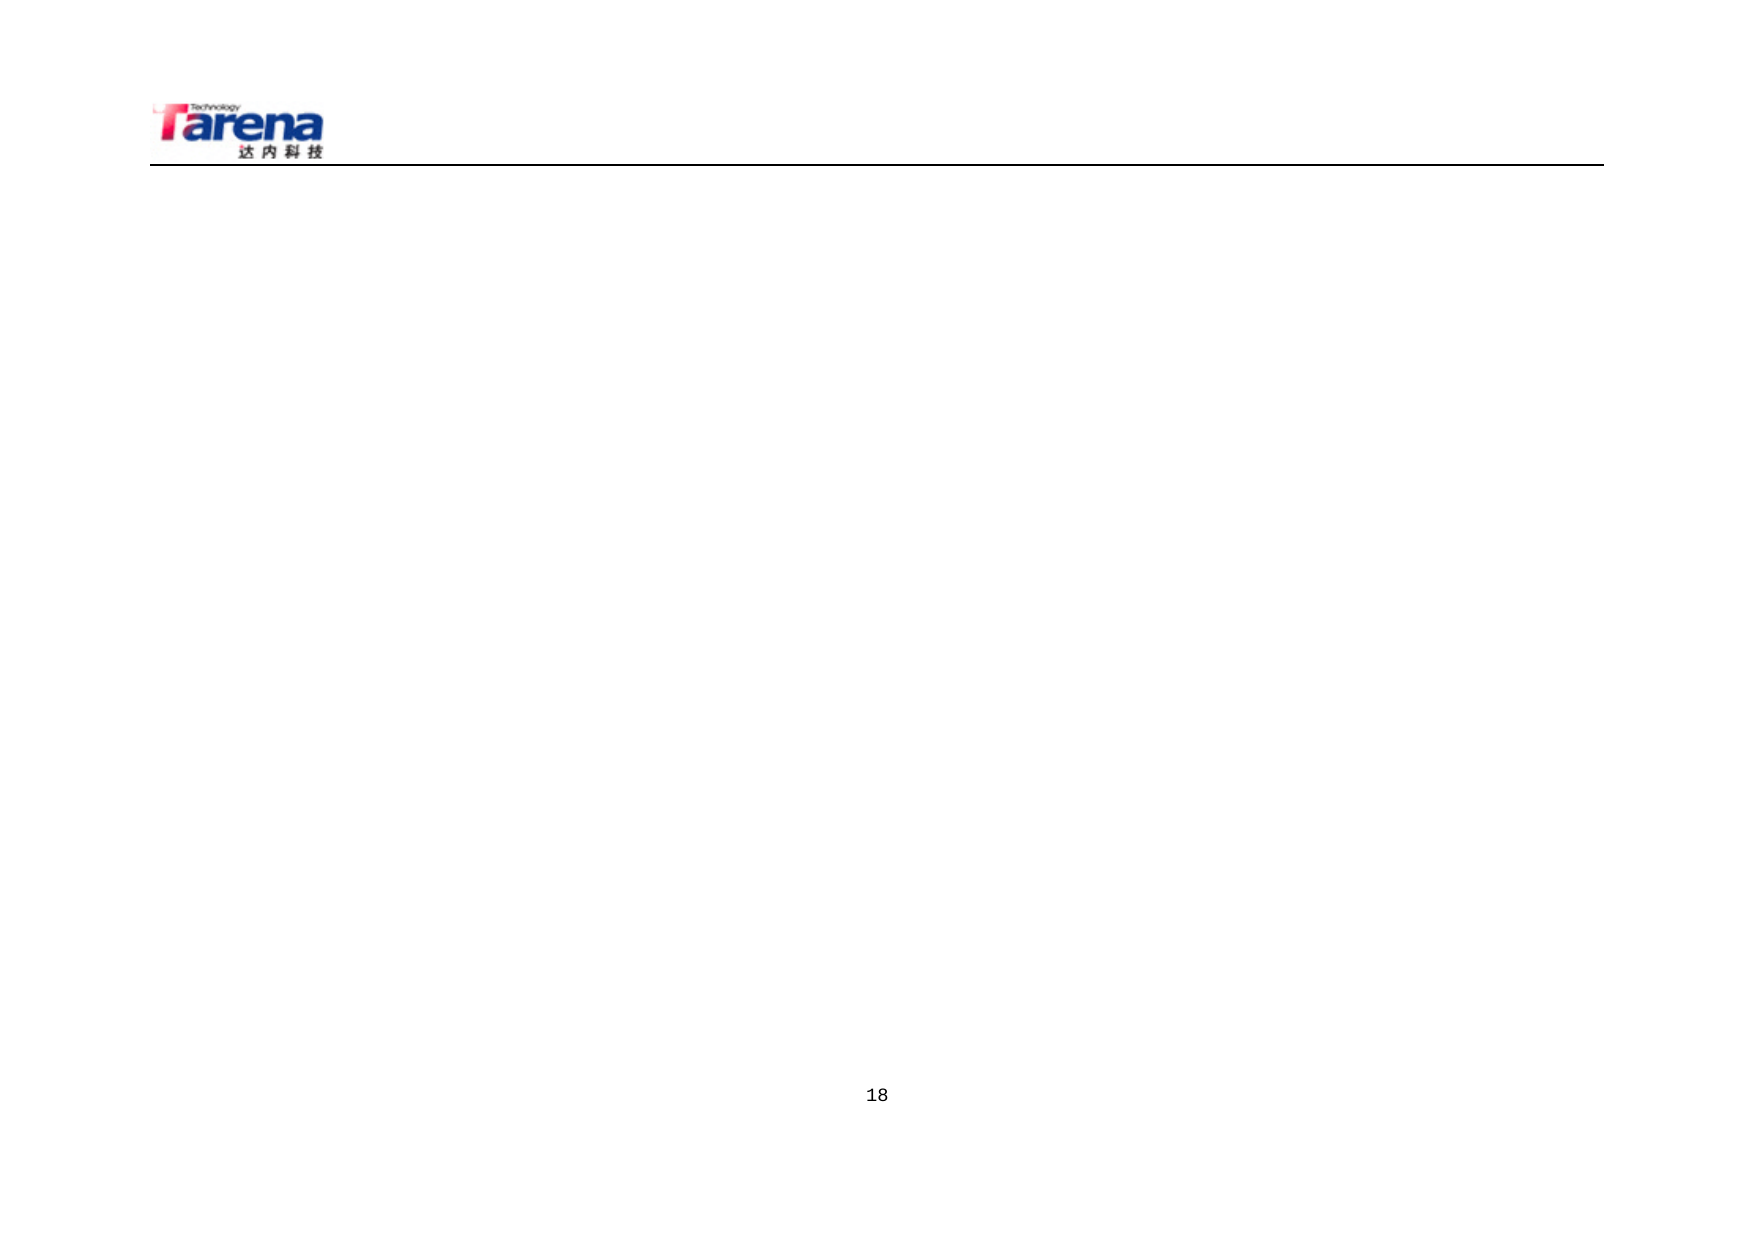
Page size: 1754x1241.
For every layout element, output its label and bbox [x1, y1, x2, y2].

picture [150, 101, 324, 162]
